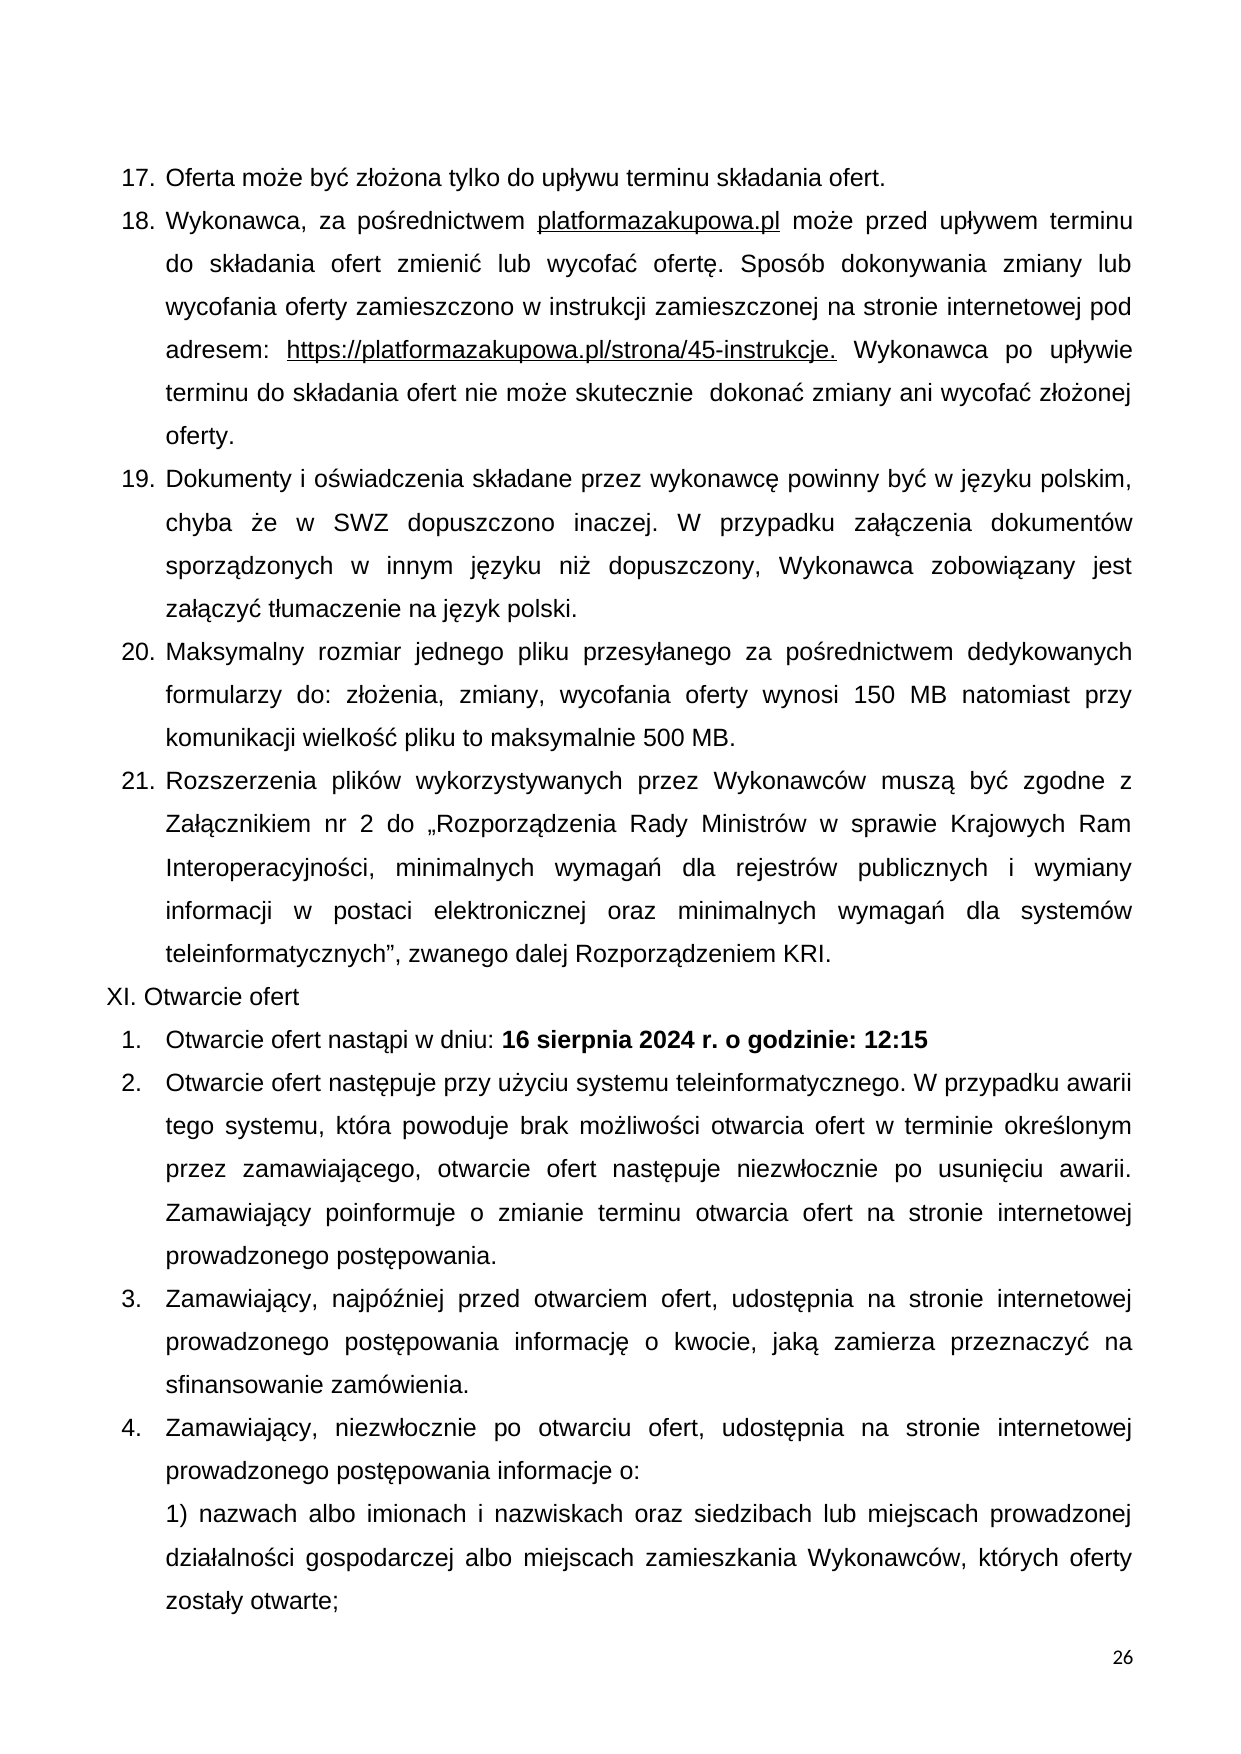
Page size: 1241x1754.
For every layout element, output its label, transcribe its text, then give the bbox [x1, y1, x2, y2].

list Zamawiający, najpóźniej przed otwarciem ofert, udostępnia na stronie internetowej prowadzonego postępowania informację o kwocie, jaką zamierza przeznaczyć na sfinansowanie zamówienia. [121, 1284, 1133, 1399]
text 1) nazwach albo imionach i nazwiskach oraz siedzibach lub miejscach prowadzonej działalności gospodarczej albo miejscach zamieszkania Wykonawców, których oferty zostały otwarte; [165, 1499, 1133, 1614]
list Dokumenty i oświadczenia składane przez wykonawcę powinny być w języku polskim, chyba że w SWZ dopuszczono inaczej. W przypadku załączenia dokumentów sporządzonych w innym języku niż dopuszczony, Wykonawca zobowiązany jest załączyć tłumaczenie na język polski. [121, 464, 1133, 622]
list Zamawiający, niezwłocznie po otwarciu ofert, udostępnia na stronie internetowej prowadzonego postępowania informacje o: [121, 1413, 1133, 1485]
list Oferta może być złożona tylko do upływu terminu składania ofert. [121, 162, 1133, 191]
list Wykonawca, za pośrednictwem platformazakupowa.pl może przed upływem terminu do składania ofert zmienić lub wycofać ofertę. Sposób dokonywania zmiany lub wycofania oferty zamieszczono w instrukcji zamieszczonej na stronie internetowej pod adresem: https://platformazakupowa.pl/strona/45-instrukcje. Wykonawca po upływie terminu do składania ofert nie może skutecznie dokonać zmiany ani wycofać złożonej oferty. [121, 206, 1133, 450]
list Otwarcie ofert nastąpi w dniu: 16 sierpnia 2024 r. o godzinie: 12:15 [121, 1025, 1133, 1054]
list Rozszerzenia plików wykorzystywanych przez Wykonawców muszą być zgodne z Załącznikiem nr 2 do „Rozporządzenia Rady Ministrów w sprawie Krajowych Ram Interoperacyjności, minimalnych wymagań dla rejestrów publicznych i wymiany informacji w postaci elektronicznej oraz minimalnych wymagań dla systemów teleinformatycznych”, zwanego dalej Rozporządzeniem KRI. [121, 766, 1133, 967]
text XI. Otwarcie ofert [106, 982, 1133, 1011]
list Otwarcie ofert następuje przy użyciu systemu teleinformatycznego. W przypadku awarii tego systemu, która powoduje brak możliwości otwarcia ofert w terminie określonym przez zamawiającego, otwarcie ofert następuje niezwłocznie po usunięciu awarii. Zamawiający poinformuje o zmianie terminu otwarcia ofert na stronie internetowej prowadzonego postępowania. [121, 1068, 1133, 1269]
list Maksymalny rozmiar jednego pliku przesyłanego za pośrednictwem dedykowanych formularzy do: złożenia, zmiany, wycofania oferty wynosi 150 MB natomiast przy komunikacji wielkość pliku to maksymalnie 500 MB. [121, 637, 1133, 752]
